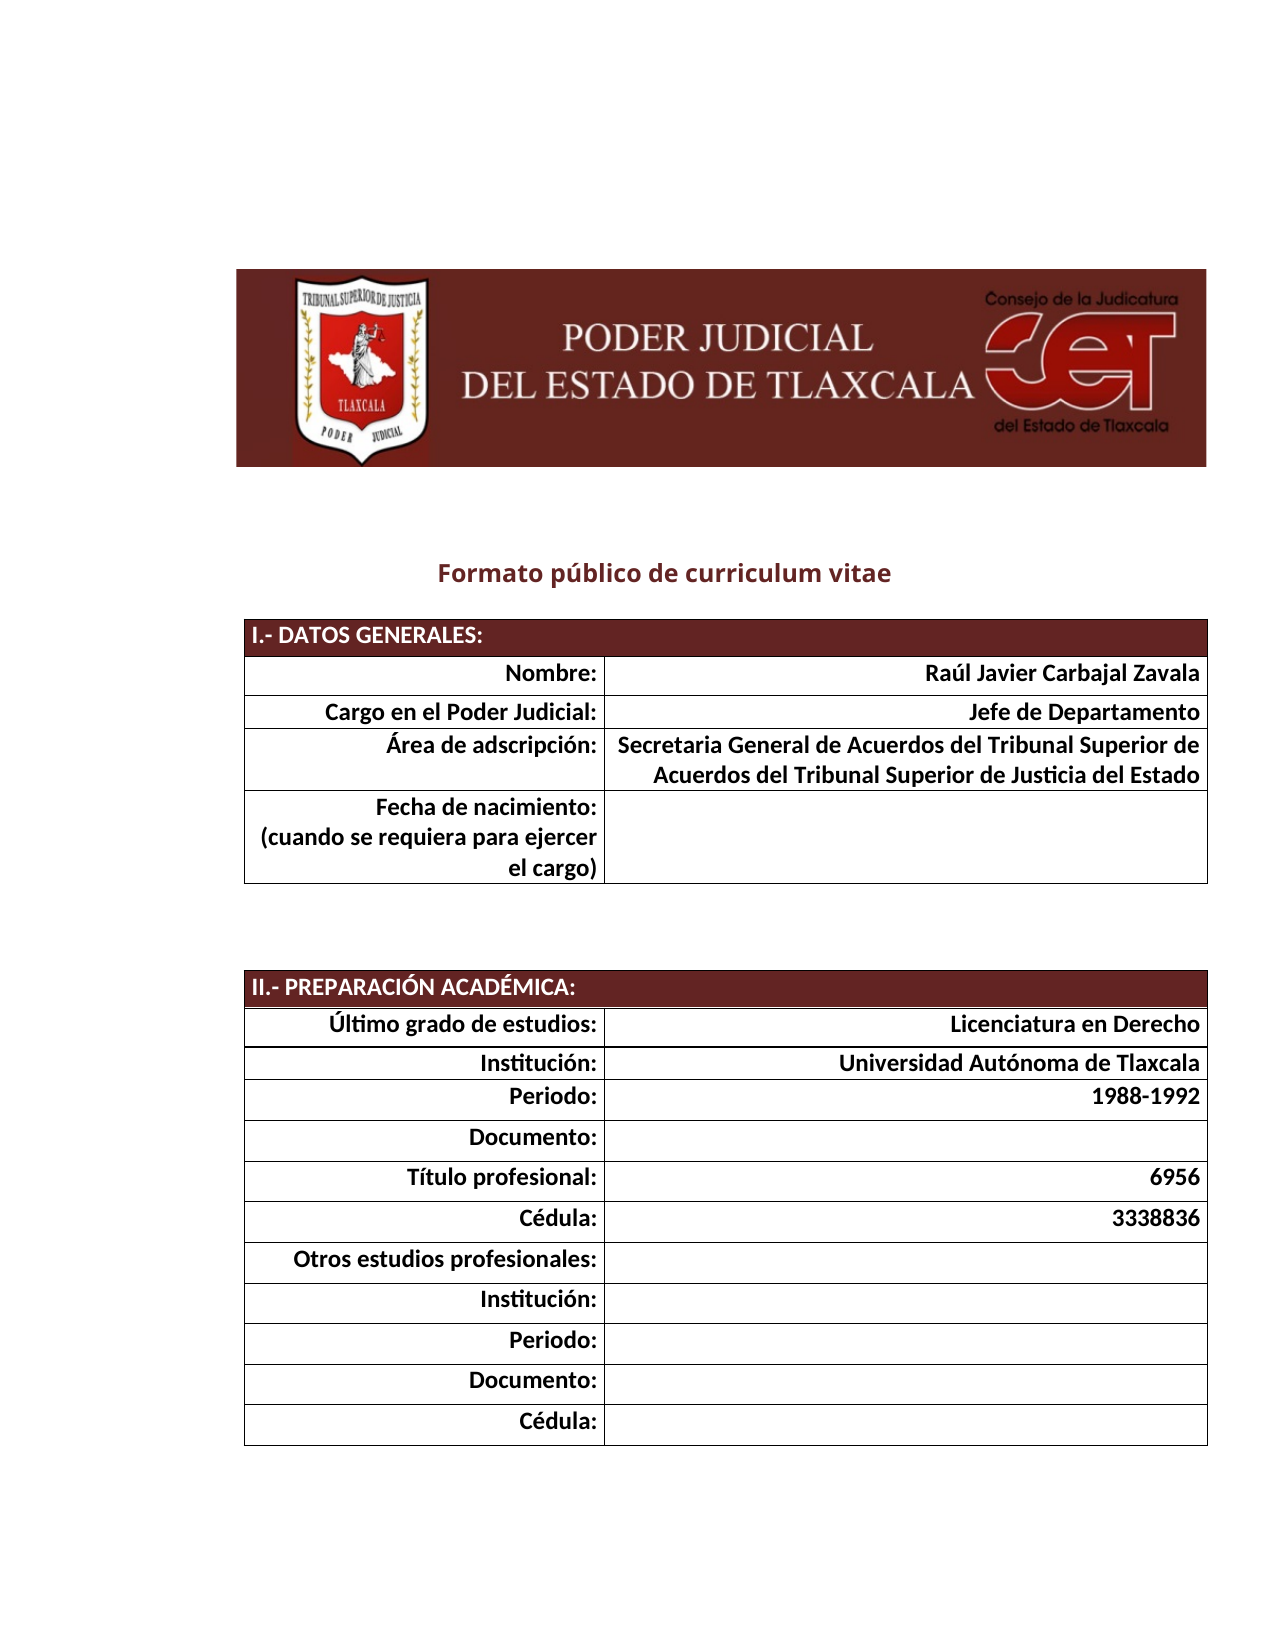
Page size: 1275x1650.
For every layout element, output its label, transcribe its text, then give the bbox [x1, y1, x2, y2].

table_cell [605, 1284, 1207, 1323]
table_cell [605, 1405, 1207, 1445]
table_cell Raúl Javier Carbajal Zavala [605, 657, 1207, 695]
table_cell Institución: [245, 1048, 604, 1079]
table_cell [605, 1121, 1207, 1161]
table_cell Cédula: [245, 1405, 604, 1445]
table_header II.- PREPARACIÓN ACADÉMICA: [245, 971, 1207, 1007]
table_cell 1988-1992 [605, 1080, 1207, 1120]
table_cell Título profesional: [245, 1162, 604, 1201]
table_cell 6956 [605, 1162, 1207, 1201]
table_cell Documento: [245, 1121, 604, 1161]
table_cell Jefe de Departamento [605, 696, 1207, 728]
table_cell Documento: [245, 1365, 604, 1404]
picture [236, 269, 1207, 467]
table_cell [605, 791, 1207, 882]
table_cell [605, 1243, 1207, 1282]
table_cell Periodo: [245, 1324, 604, 1364]
table_cell Licenciatura en Derecho [605, 1009, 1207, 1046]
table_cell Último grado de estudios: [245, 1009, 604, 1046]
table_cell Universidad Autónoma de Tlaxcala [605, 1048, 1207, 1079]
table_cell [605, 1365, 1207, 1404]
table_cell Cédula: [245, 1202, 604, 1242]
table_cell Nombre: [245, 657, 604, 695]
table_cell Secretaria General de Acuerdos del Tribunal Superior de Acuerdos del Tribunal Superior de Justicia del Estado [605, 729, 1207, 790]
table_cell Cargo en el Poder Judicial: [245, 696, 604, 728]
table_cell Fecha de nacimiento: (cuando se requiera para ejercer el cargo) [245, 791, 604, 882]
table_cell [605, 1324, 1207, 1364]
table_cell Institución: [245, 1284, 604, 1323]
table_cell Área de adscripción: [245, 729, 604, 790]
table_header I.- DATOS GENERALES: [245, 620, 1207, 656]
table_cell Periodo: [245, 1080, 604, 1120]
table_cell 3338836 [605, 1202, 1207, 1242]
text Formato público de curriculum vitae [236, 555, 1092, 589]
table_cell Otros estudios profesionales: [245, 1243, 604, 1282]
